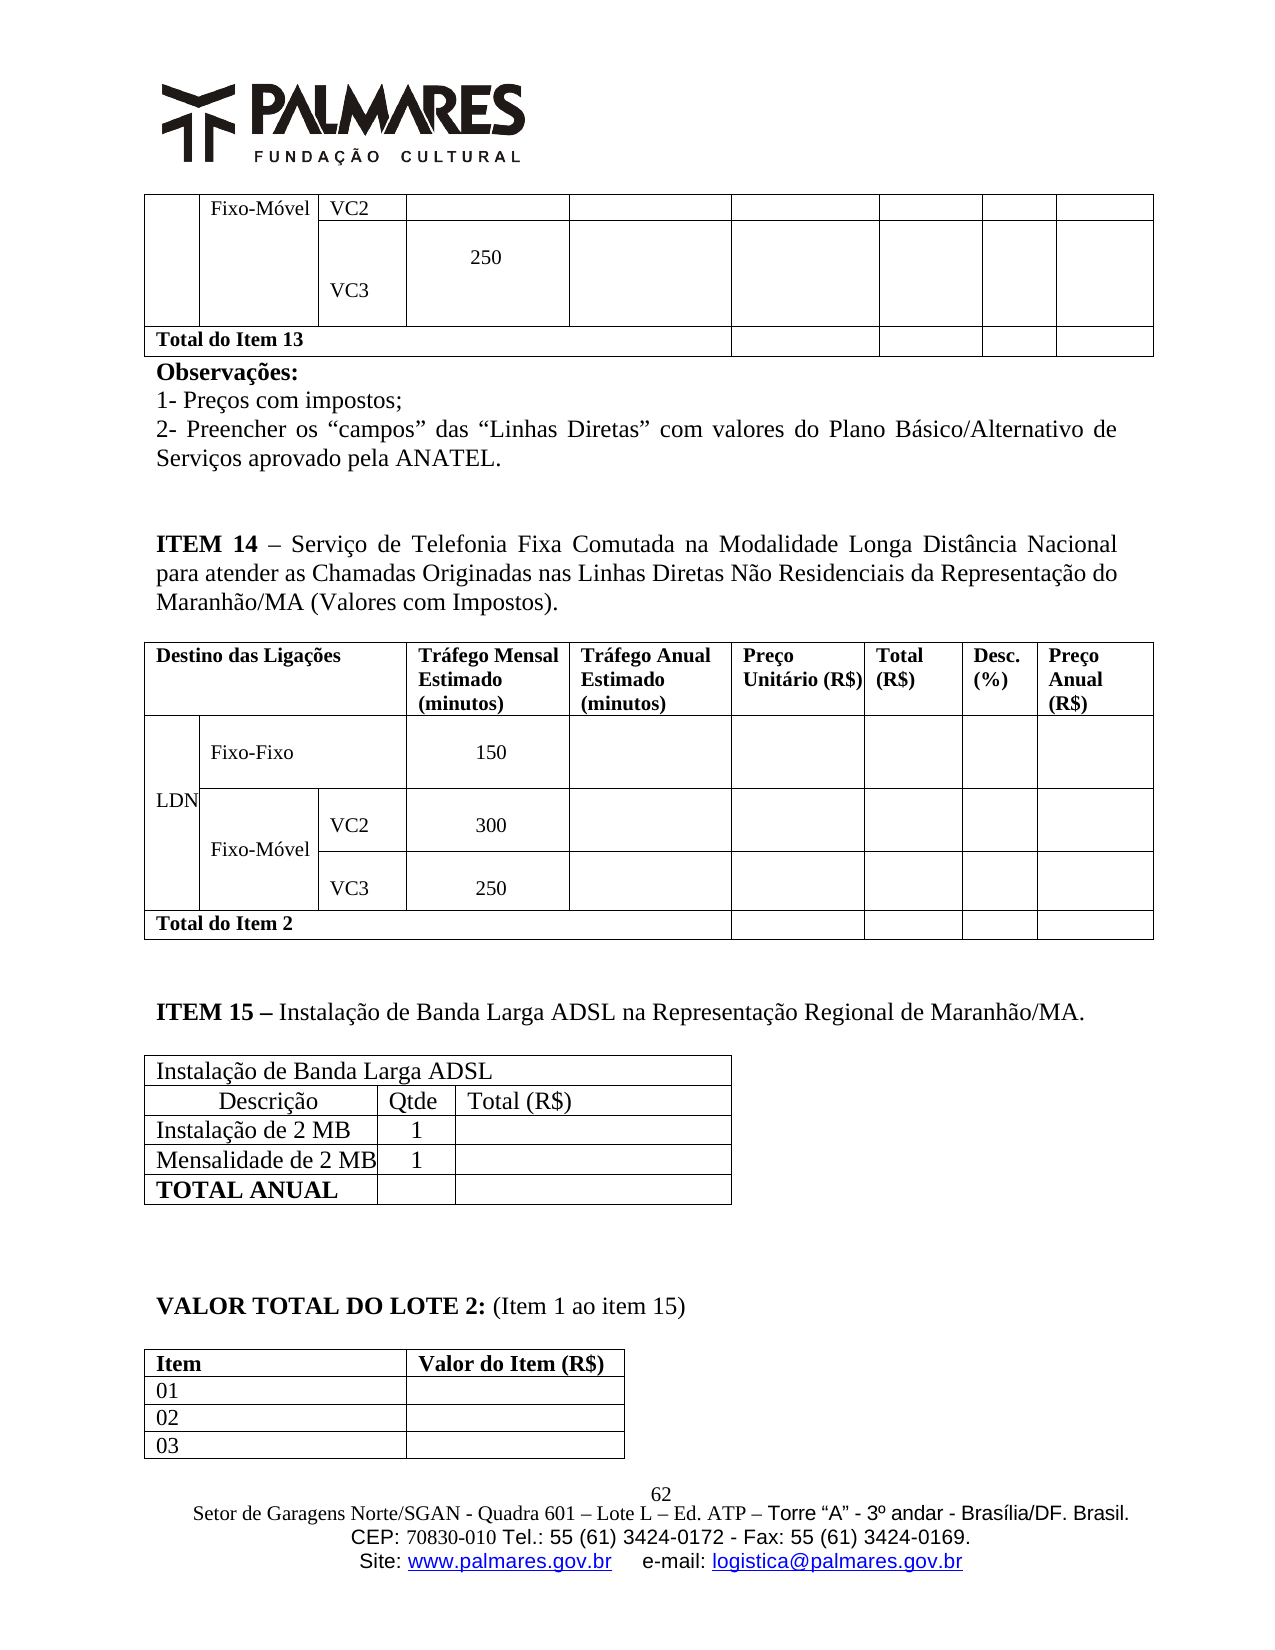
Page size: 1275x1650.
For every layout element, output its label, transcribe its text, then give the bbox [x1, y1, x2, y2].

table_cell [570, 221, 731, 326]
text VALOR TOTAL DO LOTE 2: (Item 1 ao item 15) [156, 1291, 1166, 1320]
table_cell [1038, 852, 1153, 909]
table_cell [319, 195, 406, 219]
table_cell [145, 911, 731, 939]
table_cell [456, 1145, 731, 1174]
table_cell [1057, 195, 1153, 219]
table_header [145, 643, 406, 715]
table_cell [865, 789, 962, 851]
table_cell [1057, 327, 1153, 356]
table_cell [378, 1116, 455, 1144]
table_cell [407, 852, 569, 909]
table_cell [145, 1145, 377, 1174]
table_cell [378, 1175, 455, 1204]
text ITEM 15 – Instalação de Banda Larga ADSL na Representação Regional de Maranhão/MA. [156, 997, 1166, 1026]
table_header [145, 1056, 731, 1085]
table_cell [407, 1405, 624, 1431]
picture [155, 75, 530, 171]
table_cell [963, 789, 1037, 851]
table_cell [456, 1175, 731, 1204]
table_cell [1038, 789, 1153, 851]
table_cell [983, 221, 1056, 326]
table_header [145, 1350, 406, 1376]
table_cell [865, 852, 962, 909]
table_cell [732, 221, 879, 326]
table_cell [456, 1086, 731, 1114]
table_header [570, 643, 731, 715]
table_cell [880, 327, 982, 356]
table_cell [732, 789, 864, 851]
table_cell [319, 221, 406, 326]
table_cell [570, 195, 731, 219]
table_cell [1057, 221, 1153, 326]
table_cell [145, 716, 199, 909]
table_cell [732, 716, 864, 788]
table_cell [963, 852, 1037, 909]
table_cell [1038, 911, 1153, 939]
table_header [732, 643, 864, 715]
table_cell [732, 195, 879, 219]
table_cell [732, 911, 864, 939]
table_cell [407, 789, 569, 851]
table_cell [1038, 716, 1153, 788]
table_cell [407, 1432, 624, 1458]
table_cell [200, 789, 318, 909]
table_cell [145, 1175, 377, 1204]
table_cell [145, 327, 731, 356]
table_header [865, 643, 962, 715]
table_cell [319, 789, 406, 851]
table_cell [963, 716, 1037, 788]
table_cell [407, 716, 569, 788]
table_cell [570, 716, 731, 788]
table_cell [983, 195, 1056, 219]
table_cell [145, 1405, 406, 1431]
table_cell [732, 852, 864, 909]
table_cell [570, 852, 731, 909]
text 1- Preços com impostos; [156, 385, 1118, 414]
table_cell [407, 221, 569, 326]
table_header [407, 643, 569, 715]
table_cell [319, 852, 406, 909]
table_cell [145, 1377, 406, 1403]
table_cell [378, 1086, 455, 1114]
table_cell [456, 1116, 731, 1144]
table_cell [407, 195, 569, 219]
text 2- Preencher os “campos” das “Linhas Diretas” com valores do Plano Básico/Alternativo de Serviços aprovado pela ANATEL. [156, 414, 1118, 472]
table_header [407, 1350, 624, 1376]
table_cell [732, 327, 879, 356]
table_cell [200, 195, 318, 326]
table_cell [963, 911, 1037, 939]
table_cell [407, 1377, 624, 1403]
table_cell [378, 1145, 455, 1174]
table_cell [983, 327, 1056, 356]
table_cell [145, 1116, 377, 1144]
text Observações: [156, 357, 1118, 385]
text ITEM 14 – Serviço de Telefonia Fixa Comutada na Modalidade Longa Distância Nacional para atender as Chamadas Originadas nas Linhas Diretas Não Residenciais da Representação do Maranhão/MA (Valores com Impostos). [156, 529, 1118, 615]
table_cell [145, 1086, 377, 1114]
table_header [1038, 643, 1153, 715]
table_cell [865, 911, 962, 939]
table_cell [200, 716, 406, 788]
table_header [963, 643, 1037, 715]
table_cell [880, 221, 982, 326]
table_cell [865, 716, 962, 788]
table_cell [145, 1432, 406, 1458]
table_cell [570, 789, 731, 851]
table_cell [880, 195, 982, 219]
